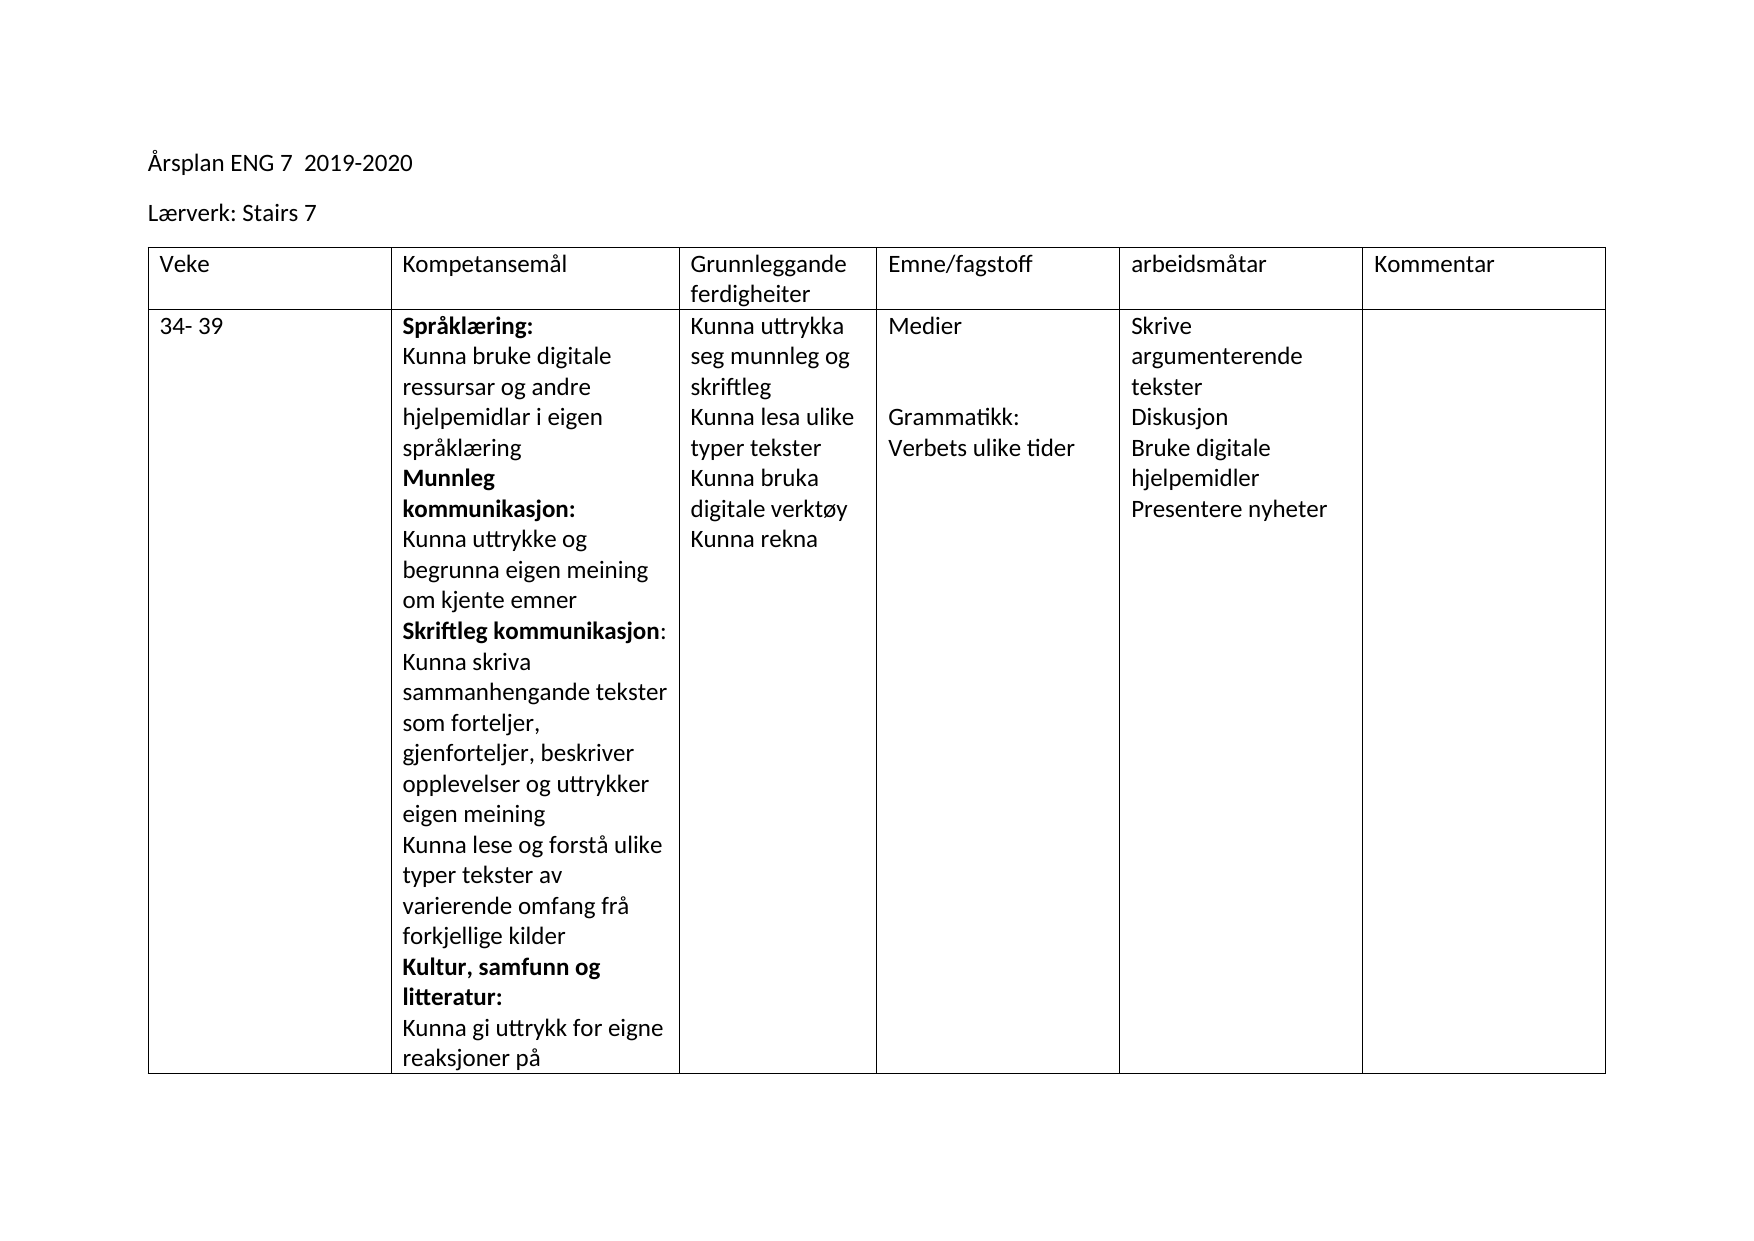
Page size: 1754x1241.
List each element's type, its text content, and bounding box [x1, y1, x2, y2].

table_header Emne/fagstoff [877, 248, 1119, 309]
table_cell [877, 310, 1119, 1073]
table_header Kommentar [1363, 248, 1605, 309]
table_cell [680, 310, 876, 1073]
table_cell [1363, 310, 1605, 1073]
table_header Grunnleggande ferdigheiter [680, 248, 876, 309]
text Årsplan ENG 7 2019-2020 [148, 148, 1606, 178]
table_header Kompetansemål [392, 248, 679, 309]
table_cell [1120, 310, 1362, 1073]
text Lærverk: Stairs 7 [148, 197, 1606, 228]
table_header Veke [149, 248, 391, 309]
table_cell 34- 39 [149, 310, 391, 1073]
table_header arbeidsmåtar [1120, 248, 1362, 309]
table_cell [392, 310, 679, 1073]
